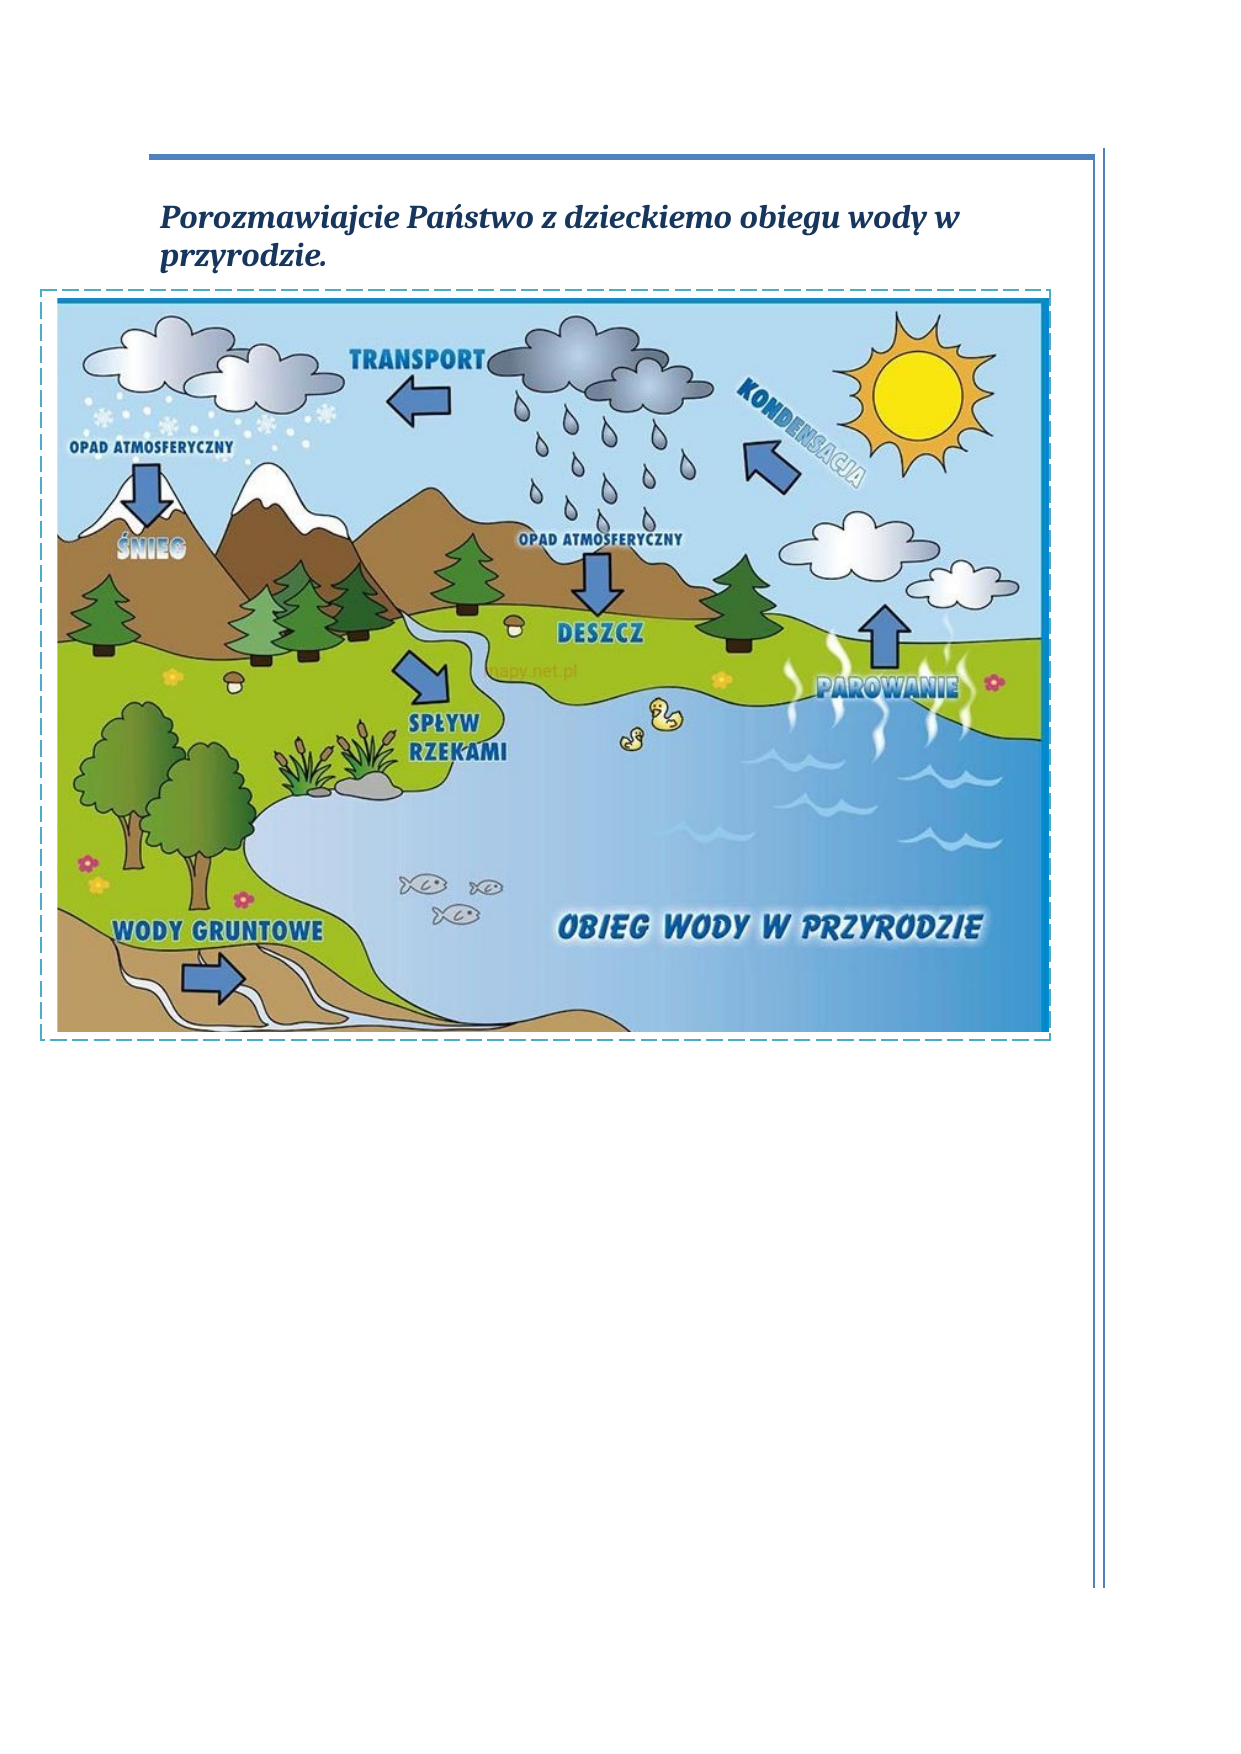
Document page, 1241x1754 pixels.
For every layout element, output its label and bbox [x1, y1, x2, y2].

table_cell [136, 148, 1103, 1588]
picture [57, 298, 1046, 1032]
